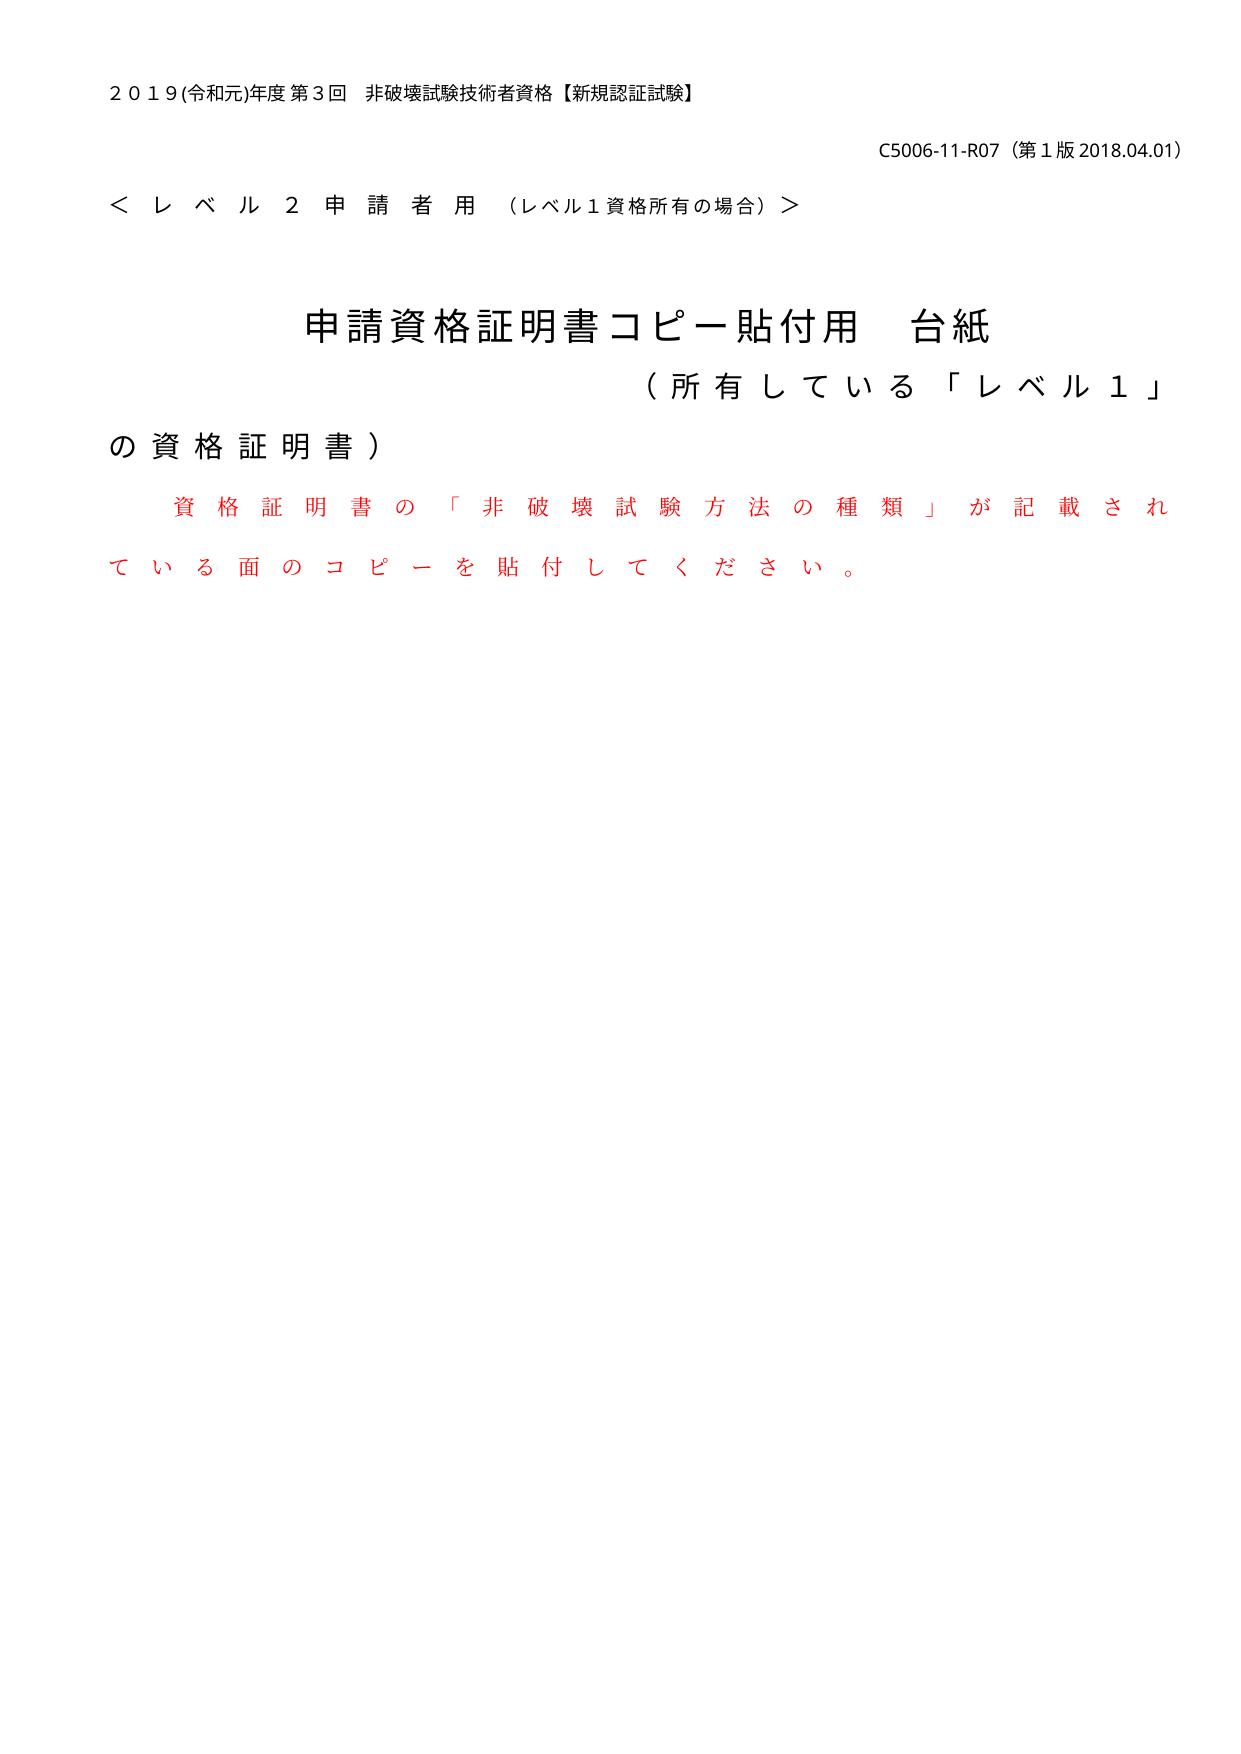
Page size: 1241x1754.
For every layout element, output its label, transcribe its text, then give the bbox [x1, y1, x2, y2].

text 申請資格証明書コピー貼付用 台紙 [108, 294, 1191, 354]
text （所有している「レベル１」の資格証明書） [108, 354, 1191, 475]
text ＜レベル２申請者用（レベル１資格所有の場合）＞ [108, 173, 1168, 234]
text 資格証明書の「非破壊試験方法の種類」が記載されている面のコピーを貼付してください。 [108, 475, 1191, 596]
